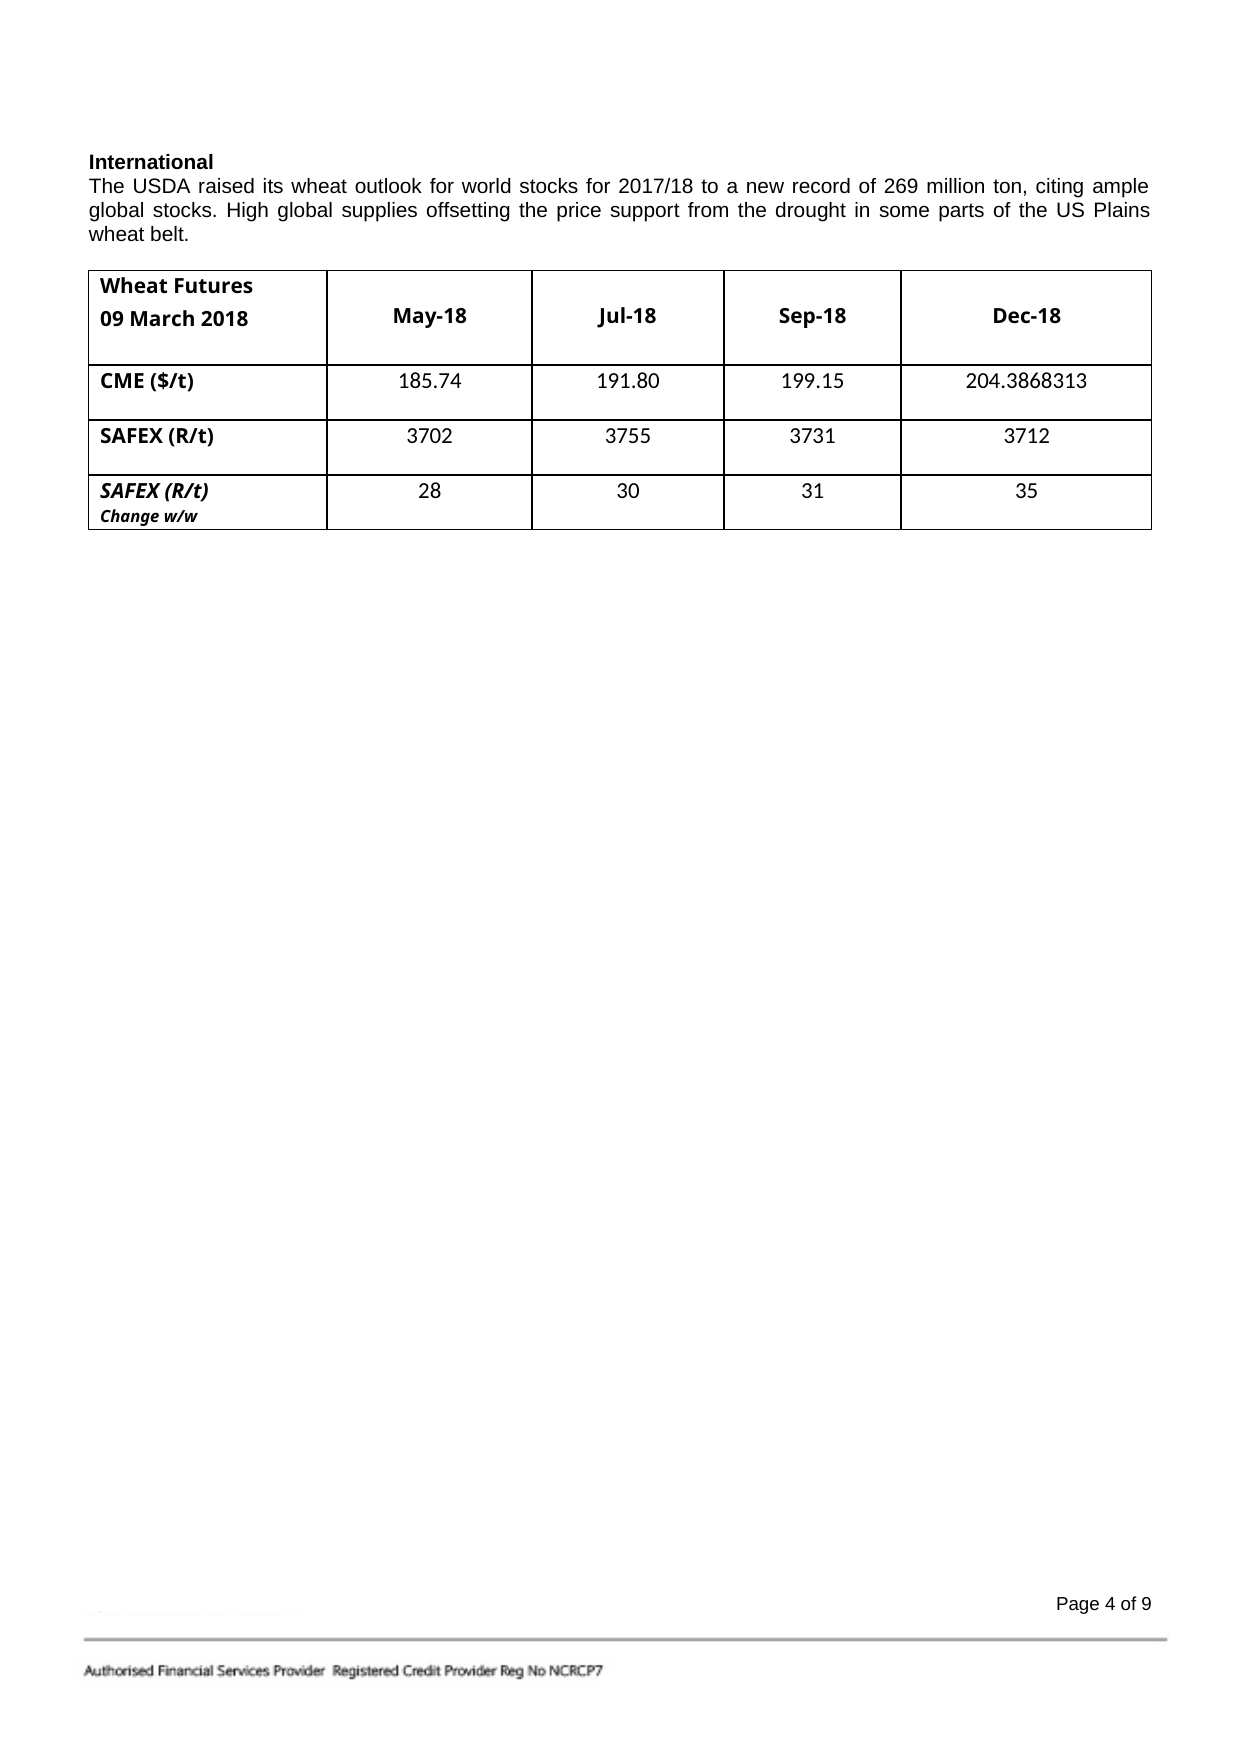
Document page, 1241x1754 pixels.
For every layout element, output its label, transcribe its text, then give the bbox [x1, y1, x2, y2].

table_cell CME ($/t) [89, 366, 326, 419]
list The USDA raised its wheat outlook for world stocks for 2017/18 to a new record of 269 million ton, citing ample global stocks. High global supplies offsetting the price support from the drought in some parts of the US Plains wheat belt. [89, 174, 1152, 246]
table_cell 28 [328, 476, 531, 529]
list International [89, 150, 1152, 174]
table_cell 31 [725, 476, 900, 529]
table_cell 35 [902, 476, 1151, 529]
table_cell SAFEX (R/t) Change w/w [89, 476, 326, 529]
table_header Wheat Futures 09 March 2018 [89, 271, 326, 364]
table_cell 3731 [725, 421, 900, 474]
table_cell 3702 [328, 421, 531, 474]
table_header Dec-18 [902, 271, 1151, 364]
table_cell 204.3868313 [902, 366, 1151, 419]
table_cell 185.74 [328, 366, 531, 419]
table_header Sep-18 [725, 271, 900, 364]
table_cell 30 [533, 476, 723, 529]
table_cell 191.80 [533, 366, 723, 419]
table_cell 199.15 [725, 366, 900, 419]
table_cell 3712 [902, 421, 1151, 474]
table_cell 3755 [533, 421, 723, 474]
table_cell SAFEX (R/t) [89, 421, 326, 474]
table_header May-18 [328, 271, 531, 364]
table_header Jul-18 [533, 271, 723, 364]
